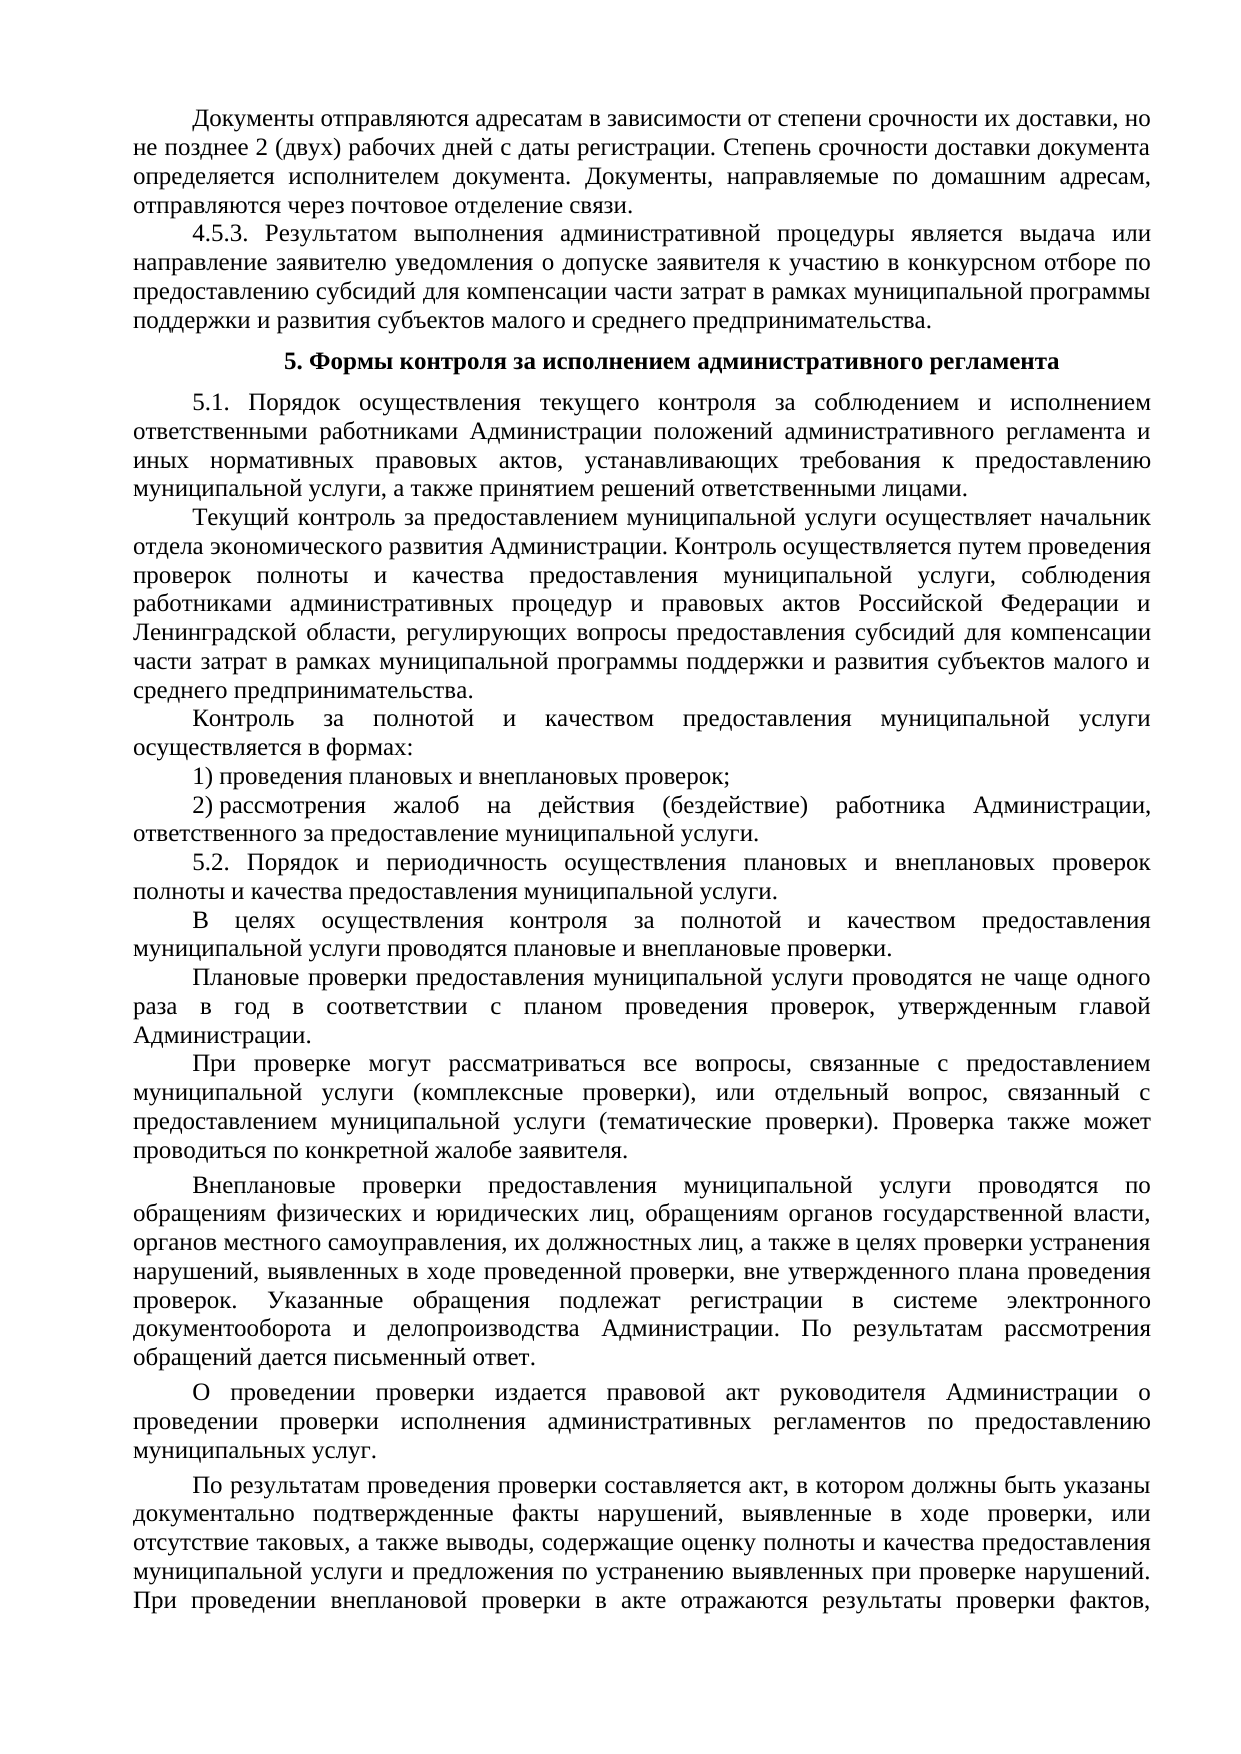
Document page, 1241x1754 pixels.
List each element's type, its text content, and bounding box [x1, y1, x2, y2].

list При проверке могут рассматриваться все вопросы, связанные с предоставлением муниципальной услуги (комплексные проверки), или отдельный вопрос, связанный с предоставлением муниципальной услуги (тематические проверки). Проверка также может проводиться по конкретной жалобе заявителя. [133, 1048, 1152, 1163]
list О проведении проверки издается правовой акт руководителя Администрации о проведении проверки исполнения административных регламентов по предоставлению муниципальных услуг. [133, 1377, 1152, 1463]
text 2) рассмотрения жалоб на действия (бездействие) работника Администрации, ответственного за предоставление муниципальной услуги. [133, 790, 1152, 847]
title Текущий контроль за предоставлением муниципальной услуги осуществляет начальник отдела экономического развития Администрации. Контроль осуществляется путем проведения проверок полноты и качества предоставления муниципальной услуги, соблюдения работниками административных процедур и правовых актов Российской Федерации и Ленинградской области, регулирующих вопросы предоставления субсидий для компенсации части затрат в рамках муниципальной программы поддержки и развития субъектов малого и среднего предпринимательства. [133, 502, 1152, 703]
list Плановые проверки предоставления муниципальной услуги проводятся не чаще одного раза в год в соответствии с планом проведения проверок, утвержденным главой Администрации. [133, 962, 1152, 1048]
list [133, 1470, 1152, 1613]
text 4.5.3. Результатом выполнения административной процедуры является выдача или направление заявителю уведомления о допуске заявителя к участию в конкурсном отборе по предоставлению субсидий для компенсации части затрат в рамках муниципальной программы поддержки и развития субъектов малого и среднего предпринимательства. [133, 218, 1152, 333]
list Внеплановые проверки предоставления муниципальной услуги проводятся по обращениям физических и юридических лиц, обращениям органов государственной власти, органов местного самоуправления, их должностных лиц, а также в целях проверки устранения нарушений, выявленных в ходе проведенной проверки, вне утвержденного плана проведения проверок. Указанные обращения подлежат регистрации в системе электронного документооборота и делопроизводства Администрации. По результатам рассмотрения обращений дается письменный ответ. [133, 1170, 1152, 1371]
text Документы отправляются адресатам в зависимости от степени срочности их доставки, но не позднее 2 (двух) рабочих дней с даты регистрации. Степень срочности доставки документа определяется исполнителем документа. Документы, направляемые по домашним адресам, отправляются через почтовое отделение связи. [133, 103, 1152, 218]
title 5.1. Порядок осуществления текущего контроля за соблюдением и исполнением ответственными работниками Администрации положений административного регламента и иных нормативных правовых актов, устанавливающих требования к предоставлению муниципальной услуги, а также принятием решений ответственными лицами. [133, 387, 1152, 502]
text 1) проведения плановых и внеплановых проверок; [133, 761, 1152, 790]
title 5. Формы контроля за исполнением административного регламента [133, 346, 1152, 375]
list В целях осуществления контроля за полнотой и качеством предоставления муниципальной услуги проводятся плановые и внеплановые проверки. [133, 905, 1152, 962]
list 5.2. Порядок и периодичность осуществления плановых и внеплановых проверок полноты и качества предоставления муниципальной услуги. [133, 847, 1152, 905]
list Контроль за полнотой и качеством предоставления муниципальной услуги осуществляется в формах: [133, 703, 1152, 761]
